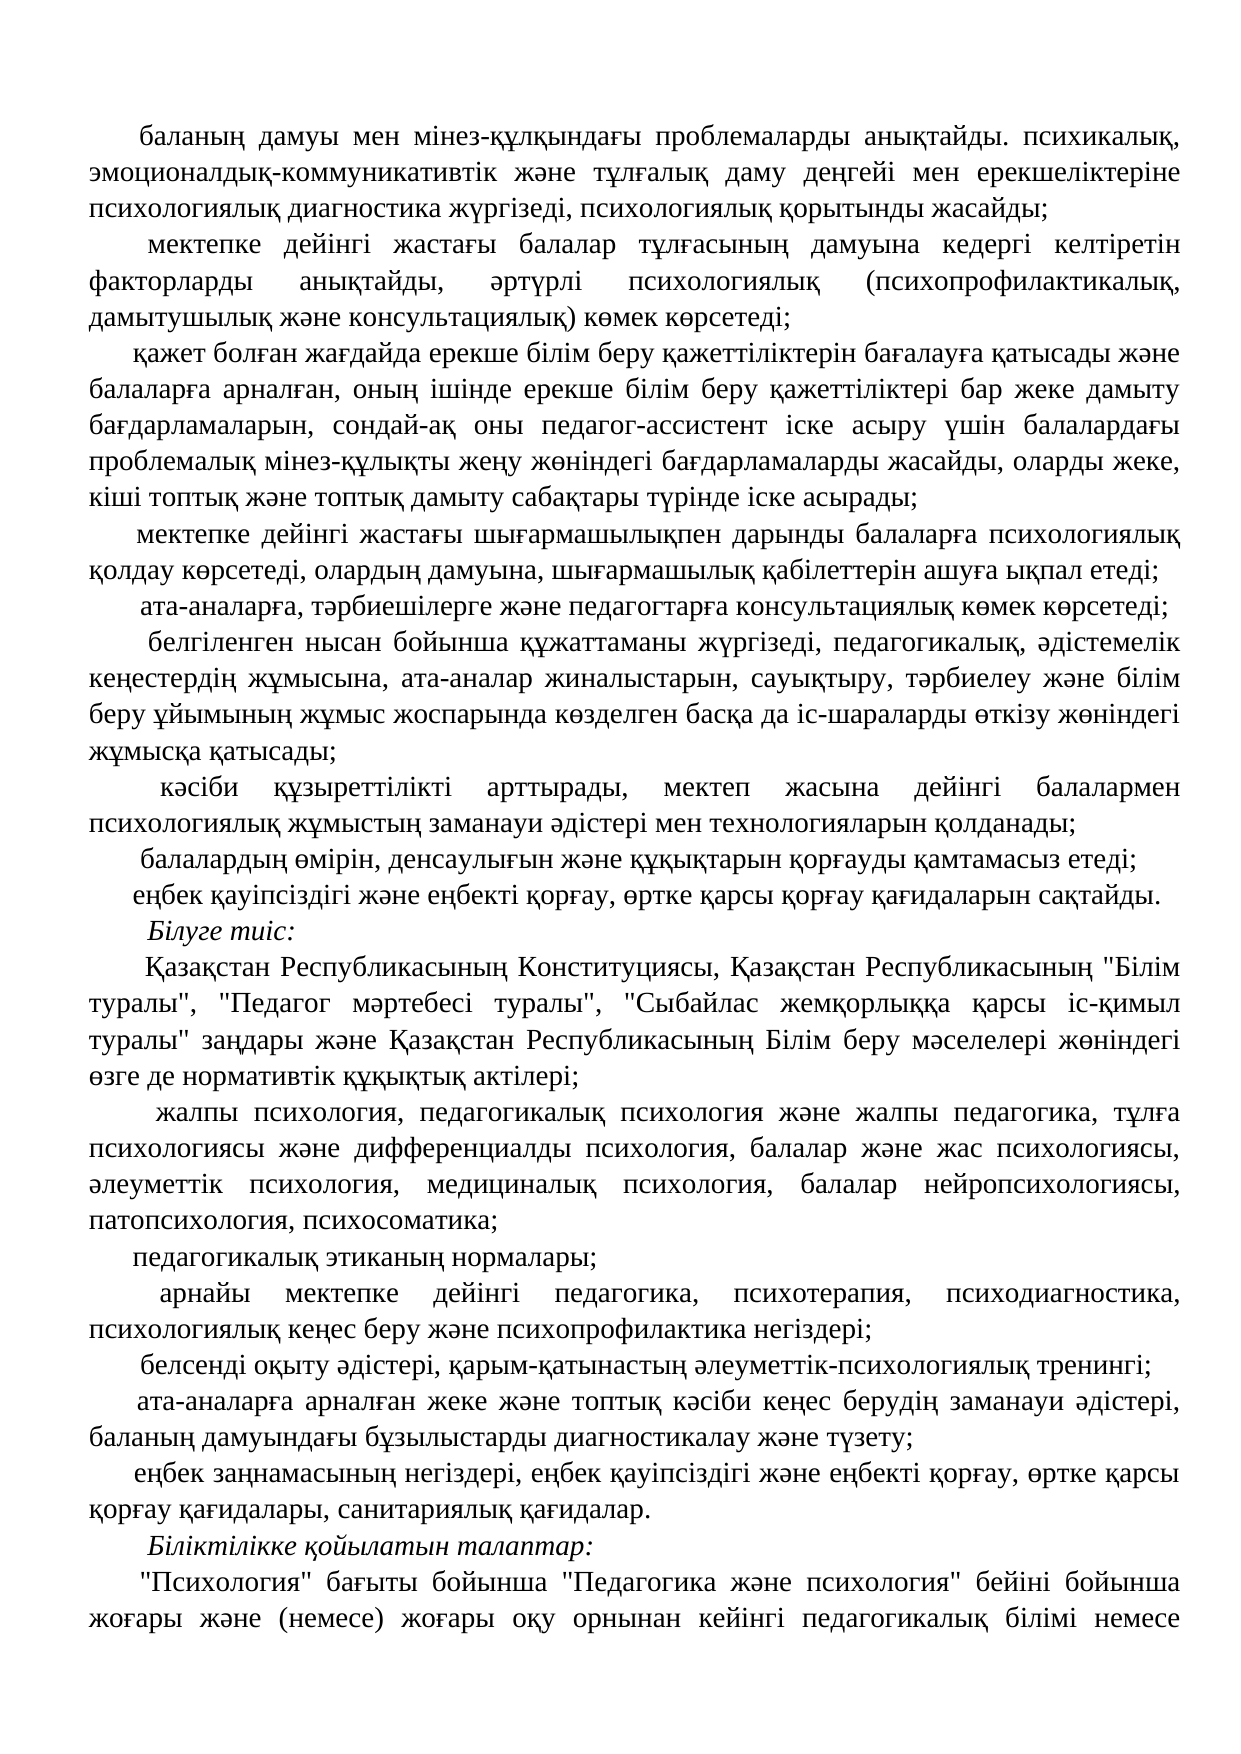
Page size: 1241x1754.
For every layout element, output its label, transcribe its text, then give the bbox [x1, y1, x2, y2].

text кәсіби құзыреттілікті арттырады, мектеп жасына дейінгі балалармен психологиялық жұмыстың заманауи әдістері мен технологияларын қолданады; [89, 769, 1181, 838]
text балалардың өмірін, денсаулығын және құқықтарын қорғауды қамтамасыз етеді; [89, 841, 1181, 874]
text белгіленген нысан бойынша құжаттаманы жүргізеді, педагогикалық, әдістемелік кеңестердің жұмысына, ата-аналар жиналыстарын, сауықтыру, тәрбиелеу және білім беру ұйымының жұмыс жоспарында көзделген басқа да іс-шараларды өткізу жөніндегі жұмысқа қатысады; [89, 624, 1181, 766]
text Білуге тиіс: [89, 913, 1181, 947]
text педагогикалық этиканың нормалары; [89, 1239, 1181, 1272]
text мектепке дейінгі жастағы балалар тұлғасының дамуына кедергі келтіретін факторларды анықтайды, әртүрлі психологиялық (психопрофилактикалық, дамытушылық және консультациялық) көмек көрсетеді; [89, 227, 1181, 332]
text баланың дамуы мен мінез-құлқындағы проблемаларды анықтайды. психикалық, эмоционалдық-коммуникативтік және тұлғалық даму деңгейі мен ерекшеліктеріне психологиялық диагностика жүргізеді, психологиялық қорытынды жасайды; [89, 118, 1181, 224]
text арнайы мектепке дейінгі педагогика, психотерапия, психодиагностика, психологиялық кеңес беру және психопрофилактика негіздері; [89, 1275, 1181, 1344]
text жалпы психология, педагогикалық психология және жалпы педагогика, тұлға психологиясы және дифференциалды психология, балалар және жас психологиясы, әлеуметтік психология, медициналық психология, балалар нейропсихологиясы, патопсихология, психосоматика; [89, 1094, 1181, 1236]
text қажет болған жағдайда ерекше білім беру қажеттіліктерін бағалауға қатысады және балаларға арналған, оның ішінде ерекше білім беру қажеттіліктері бар жеке дамыту бағдарламаларын, сондай-ақ оны педагог-ассистент іске асыру үшін балалардағы проблемалық мінез-құлықты жеңу жөніндегі бағдарламаларды жасайды, оларды жеке, кіші топтық және топтық дамыту сабақтары түрінде іске асырады; [89, 335, 1181, 513]
text белсенді оқыту әдістері, қарым-қатынастың әлеуметтік-психологиялық тренингі; [89, 1347, 1181, 1381]
text Қазақстан Республикасының Конституциясы, Қазақстан Республикасының "Білім туралы", "Педагог мәртебесі туралы", "Сыбайлас жемқорлыққа қарсы іс-қимыл туралы" заңдары және Қазақстан Республикасының Білім беру мәселелері жөніндегі өзге де нормативтік құқықтық актілері; [89, 949, 1181, 1091]
text еңбек заңнамасының негіздері, еңбек қауіпсіздігі және еңбекті қорғау, өртке қарсы қорғау қағидалары, санитариялық қағидалар. [89, 1456, 1181, 1525]
text ата-аналарға арналған жеке және топтық кәсіби кеңес берудің заманауи әдістері, баланың дамуындағы бұзылыстарды диагностикалау және түзету; [89, 1383, 1181, 1453]
text еңбек қауіпсіздігі және еңбекті қорғау, өртке қарсы қорғау қағидаларын сақтайды. [89, 877, 1181, 911]
text Біліктілікке қойылатын талаптар: [89, 1528, 1181, 1561]
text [89, 1564, 1181, 1634]
text мектепке дейінгі жастағы шығармашылықпен дарынды балаларға психологиялық қолдау көрсетеді, олардың дамуына, шығармашылық қабілеттерін ашуға ықпал етеді; [89, 516, 1181, 585]
text ата-аналарға, тәрбиешілерге және педагогтарға консультациялық көмек көрсетеді; [89, 588, 1181, 622]
